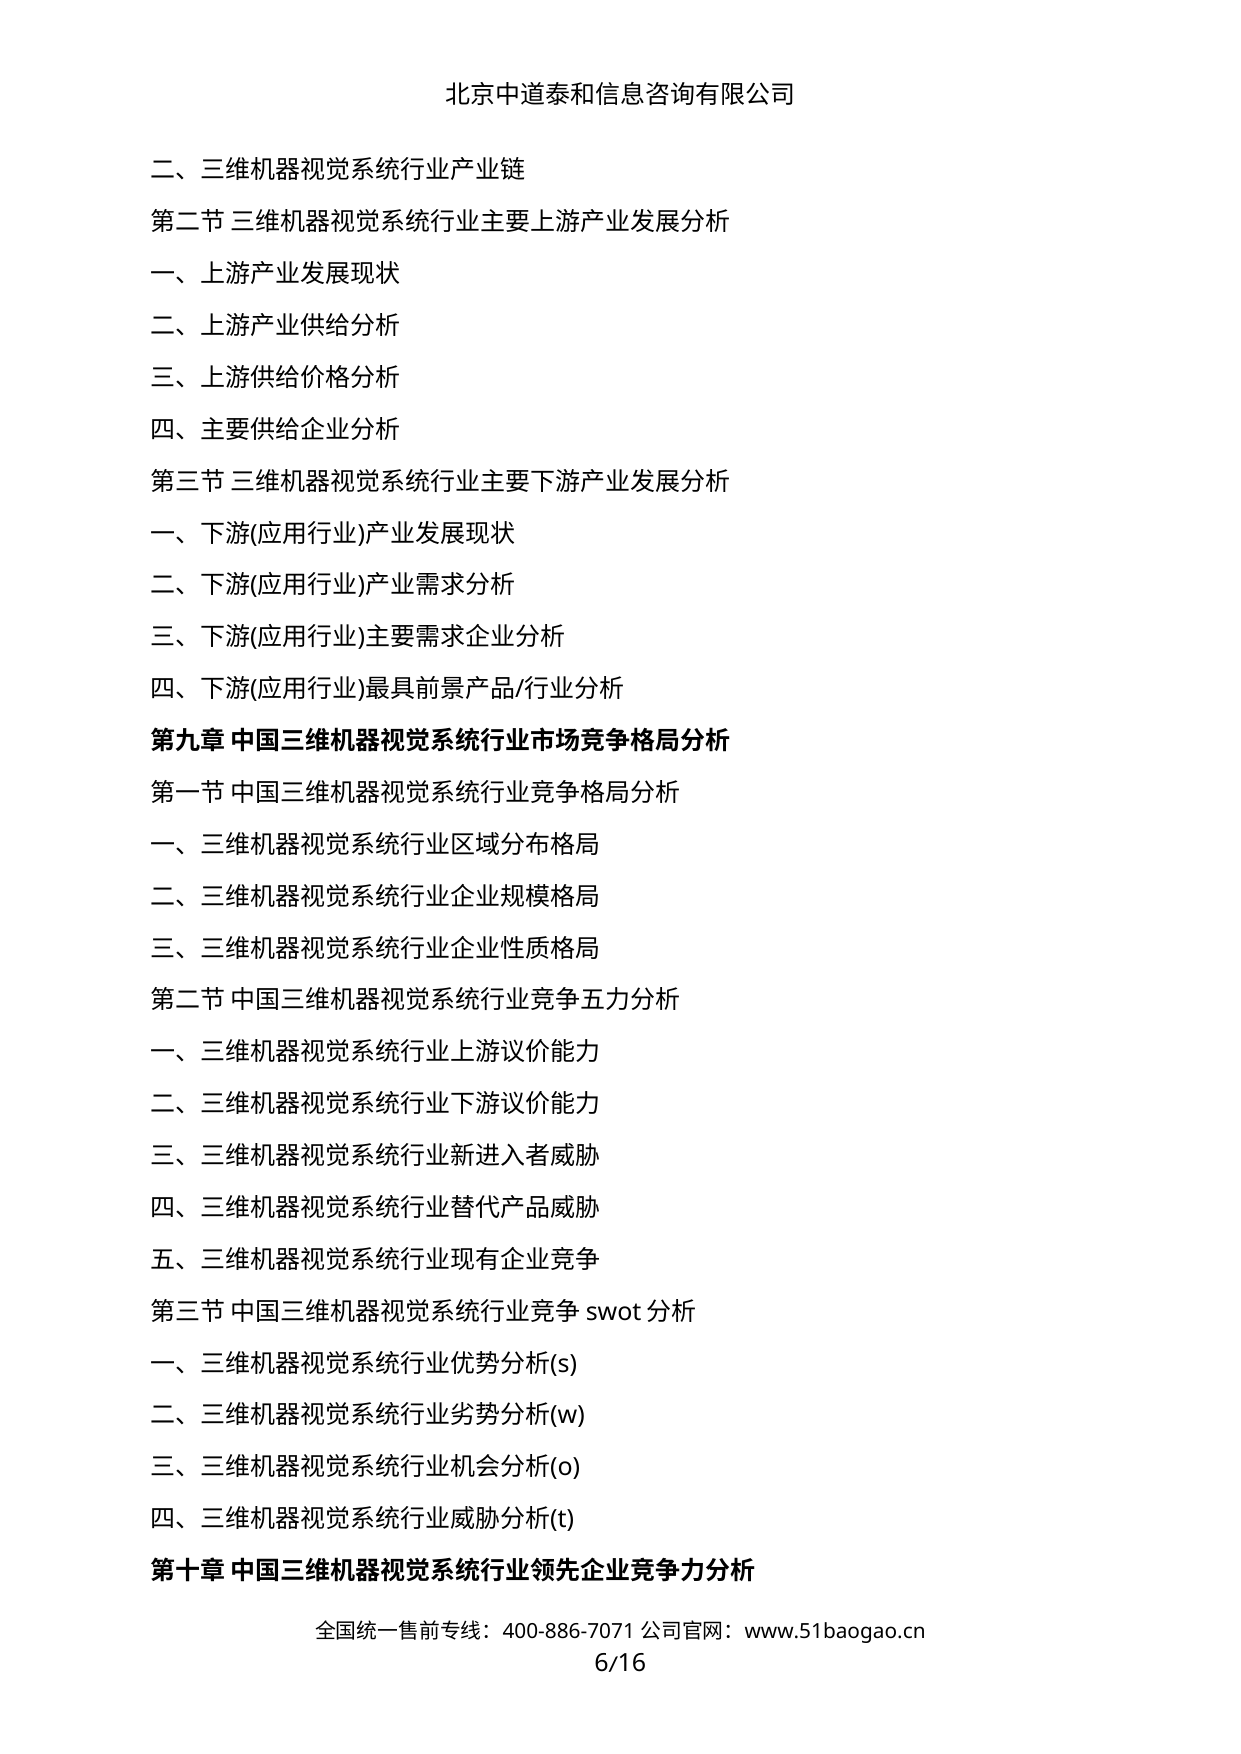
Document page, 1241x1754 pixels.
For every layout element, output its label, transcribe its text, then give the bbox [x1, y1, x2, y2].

text 四、三维机器视觉系统行业威胁分析(t) [150, 1499, 1090, 1535]
text 二、三维机器视觉系统行业产业链 [150, 150, 1090, 186]
text 五、三维机器视觉系统行业现有企业竞争 [150, 1239, 1090, 1276]
text 第三节 三维机器视觉系统行业主要下游产业发展分析 [150, 461, 1090, 497]
text 二、三维机器视觉系统行业下游议价能力 [150, 1084, 1090, 1120]
text 一、三维机器视觉系统行业优势分析(s) [150, 1343, 1090, 1379]
text 第九章 中国三维机器视觉系统行业市场竞争格局分析 [150, 721, 1090, 757]
text 一、三维机器视觉系统行业区域分布格局 [150, 824, 1090, 861]
text 一、下游(应用行业)产业发展现状 [150, 513, 1090, 549]
text 三、三维机器视觉系统行业企业性质格局 [150, 928, 1090, 964]
text 二、上游产业供给分析 [150, 306, 1090, 342]
text 第二节 中国三维机器视觉系统行业竞争五力分析 [150, 980, 1090, 1016]
text 四、主要供给企业分析 [150, 409, 1090, 446]
text 四、三维机器视觉系统行业替代产品威胁 [150, 1187, 1090, 1224]
text 第十章 中国三维机器视觉系统行业领先企业竞争力分析 [150, 1551, 1090, 1587]
text 第三节 中国三维机器视觉系统行业竞争swot分析 [150, 1291, 1090, 1327]
text 二、三维机器视觉系统行业企业规模格局 [150, 876, 1090, 912]
text 三、下游(应用行业)主要需求企业分析 [150, 617, 1090, 653]
text 四、下游(应用行业)最具前景产品/行业分析 [150, 669, 1090, 705]
text 三、三维机器视觉系统行业新进入者威胁 [150, 1136, 1090, 1172]
text 一、三维机器视觉系统行业上游议价能力 [150, 1032, 1090, 1068]
text 二、下游(应用行业)产业需求分析 [150, 565, 1090, 601]
text 一、上游产业发展现状 [150, 254, 1090, 290]
text 二、三维机器视觉系统行业劣势分析(w) [150, 1395, 1090, 1431]
text 三、上游供给价格分析 [150, 357, 1090, 394]
text 第二节 三维机器视觉系统行业主要上游产业发展分析 [150, 202, 1090, 238]
text 三、三维机器视觉系统行业机会分析(o) [150, 1447, 1090, 1483]
text 第一节 中国三维机器视觉系统行业竞争格局分析 [150, 772, 1090, 809]
